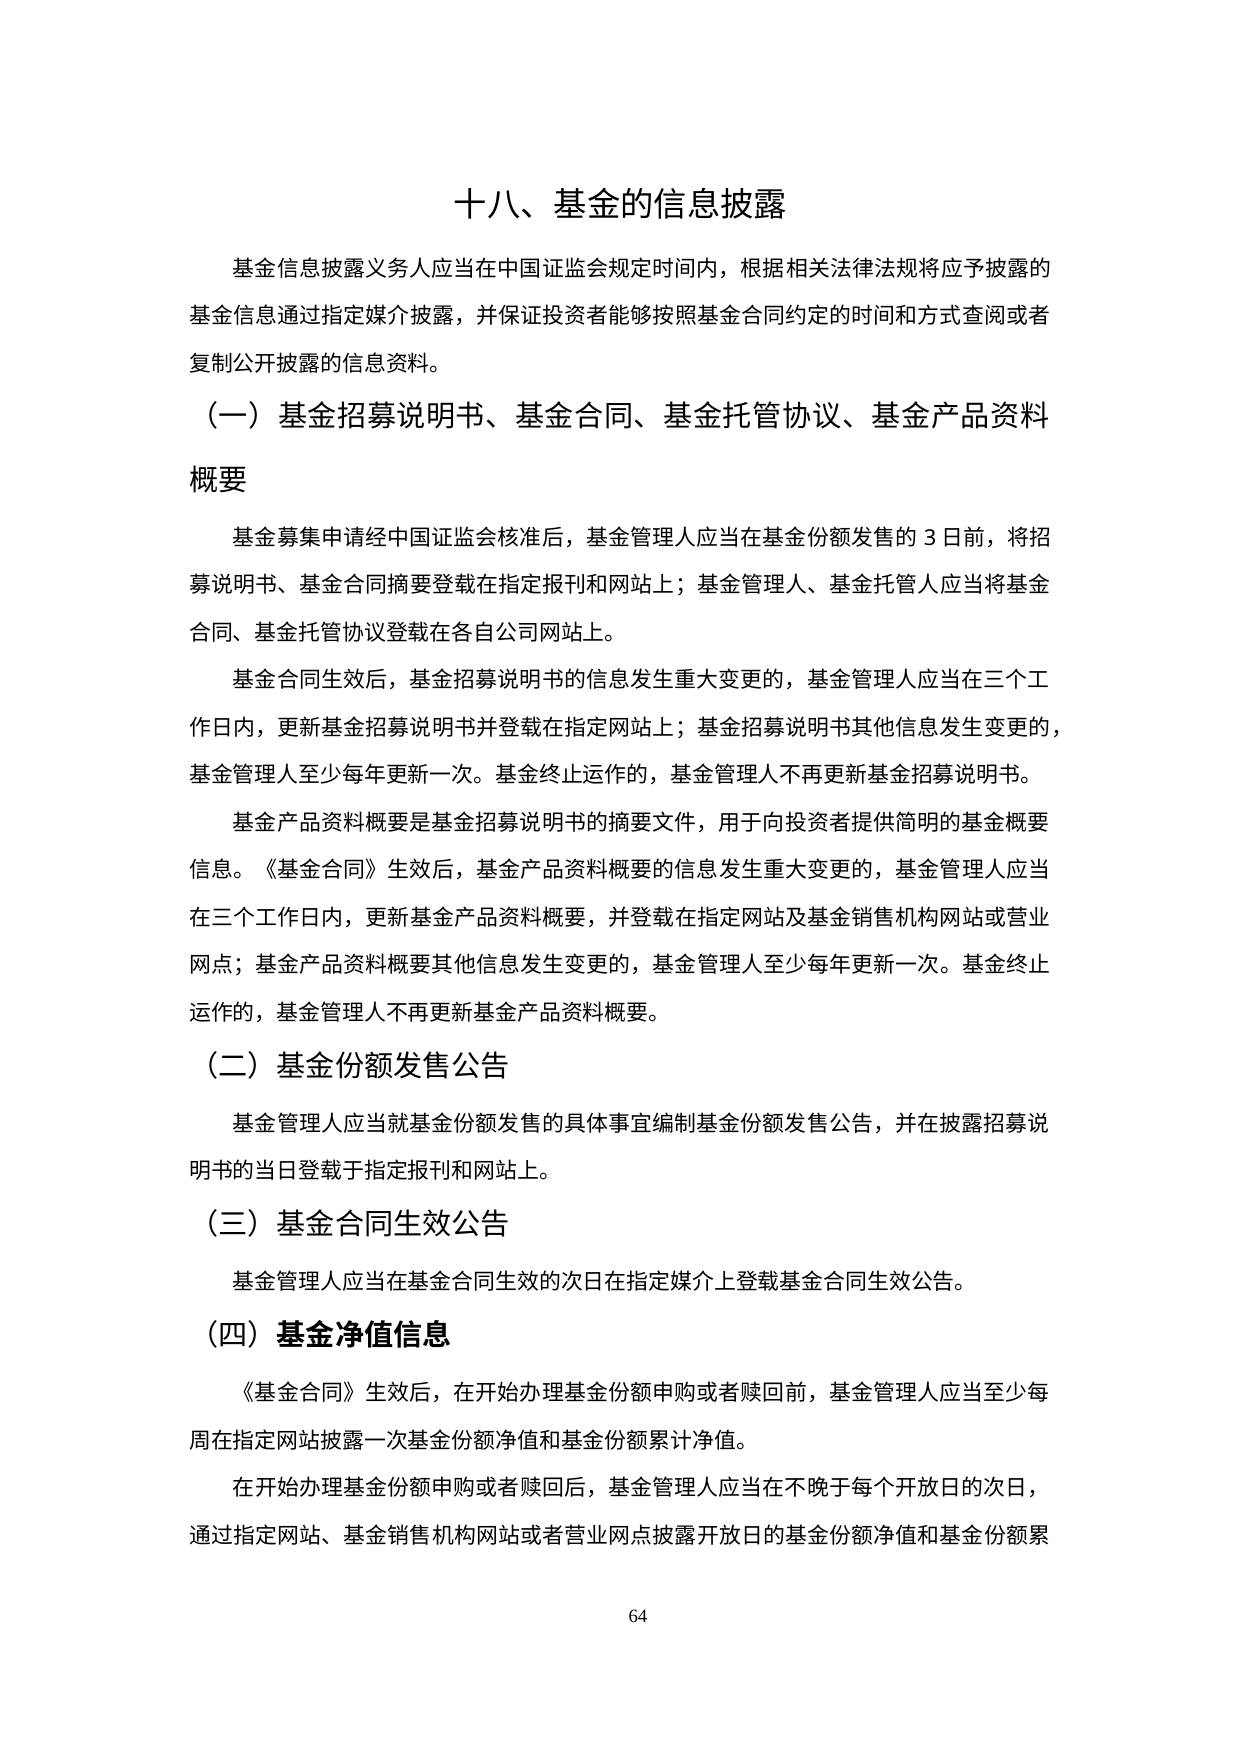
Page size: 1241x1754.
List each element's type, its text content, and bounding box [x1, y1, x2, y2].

subtitle （二）基金份额发售公告 [189, 1042, 1051, 1085]
subtitle 十八、基金的信息披露 [189, 178, 1051, 226]
text 基金产品资料概要是基金招募说明书的摘要文件，用于向投资者提供简明的基金概要信息。《基金合同》生效后，基金产品资料概要的信息发生重大变更的，基金管理人应当在三个工作日内，更新基金产品资料概要，并登载在指定网站及基金销售机构网站或营业网点；基金产品资料概要其他信息发生变更的，基金管理人至少每年更新一次。基金终止运作的，基金管理人不再更新基金产品资料概要。 [189, 805, 1051, 1027]
text 基金募集申请经中国证监会核准后，基金管理人应当在基金份额发售的3日前，将招募说明书、基金合同摘要登载在指定报刊和网站上；基金管理人、基金托管人应当将基金合同、基金托管协议登载在各自公司网站上。 [189, 520, 1051, 647]
subtitle （四）基金净值信息 [189, 1312, 1051, 1354]
text 《基金合同》生效后，在开始办理基金份额申购或者赎回前，基金管理人应当至少每周在指定网站披露一次基金份额净值和基金份额累计净值。 [189, 1375, 1051, 1454]
subtitle （三）基金合同生效公告 [189, 1201, 1051, 1243]
text 基金合同生效后，基金招募说明书的信息发生重大变更的，基金管理人应当在三个工作日内，更新基金招募说明书并登载在指定网站上；基金招募说明书其他信息发生变更的，基金管理人至少每年更新一次。基金终止运作的，基金管理人不再更新基金招募说明书。 [189, 662, 1051, 789]
text 基金管理人应当就基金份额发售的具体事宜编制基金份额发售公告，并在披露招募说明书的当日登载于指定报刊和网站上。 [189, 1106, 1051, 1185]
text 基金管理人应当在基金合同生效的次日在指定媒介上登载基金合同生效公告。 [189, 1264, 1051, 1296]
text 基金信息披露义务人应当在中国证监会规定时间内，根据相关法律法规将应予披露的基金信息通过指定媒介披露，并保证投资者能够按照基金合同约定的时间和方式查阅或者复制公开披露的信息资料。 [189, 251, 1051, 377]
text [189, 1470, 1051, 1549]
subtitle （一）基金招募说明书、基金合同、基金托管协议、基金产品资料概要 [189, 393, 1051, 499]
